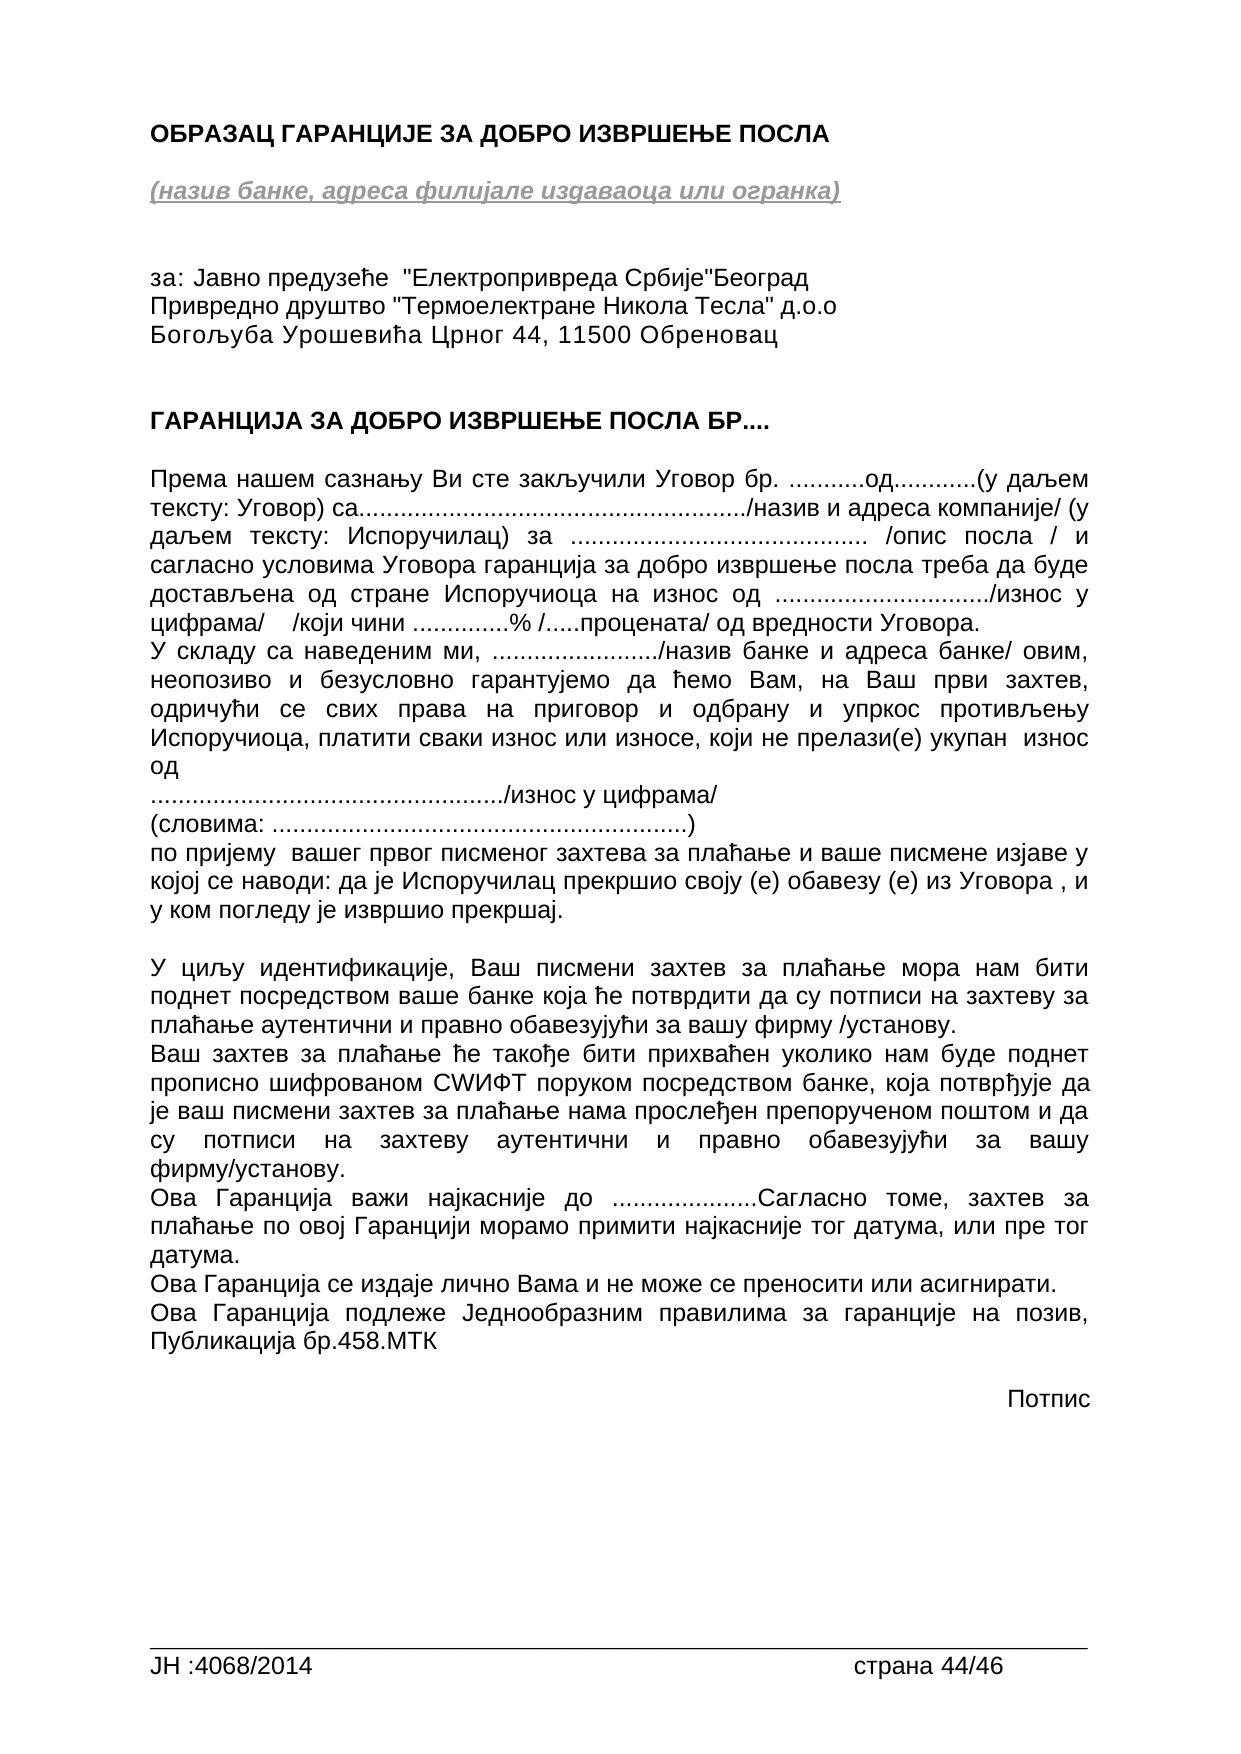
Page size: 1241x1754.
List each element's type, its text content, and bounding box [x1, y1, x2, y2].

text Ова Гаранција важи најкасније до .....................Сагласно томе, захтев за плаћање по овој Гаранцији морамо примити најкасније тог датума, или пре тог датума. [150, 1182, 1090, 1269]
text (назив банке, адреса филијале издаваоца или огранка) [150, 176, 1090, 205]
text .................................................../износ у цифрама/ [150, 780, 1090, 809]
text по пријему вашег првог писменог захтева за плаћање и ваше писмене изјаве у којој се наводи: да је Испоручилац прекршио своју (е) обавезу (е) из Уговора , и у ком погледу је извршио прекршај. [150, 837, 1090, 924]
text Ваш захтев за плаћање ће такође бити прихваћен уколико нам буде поднет прописно шифрованом СWИФТ поруком посредством банке, која потврђује да је ваш писмени захтев за плаћање нама прослеђен препорученом поштом и да су потписи на захтеву аутентични и правно обавезујући за вашу фирму/установу. [150, 1039, 1090, 1182]
text У складу са наведеним ми, ......................../назив банке и адреса банке/ овим, неопозиво и безусловно гарантујемо да ћемо Вам, на Ваш први захтев, одричући се свих права на приговор и одбрану и упркос противљењу Испоручиоца, платити сваки износ или износе, који не прелази(е) укупан износ од [150, 636, 1090, 780]
text Богољуба Урошевића Црног 44, 11500 Обреновац [150, 320, 1090, 349]
text (словима: ............................................................) [150, 809, 1090, 837]
text Привредно друштво "Термоелектране Никола Тесла" д.о.о [150, 291, 1090, 320]
text У циљу идентификације, Ваш писмени захтев за плаћање мора нам бити поднет посредством ваше банке која ће потврдити да су потписи на захтеву за плаћање аутентични и правно обавезујући за вашу фирму /установу. [150, 952, 1090, 1039]
text Ова Гаранција подлеже Једнообразним правилима за гаранције на позив, Публикација бр.458.МТК [150, 1297, 1090, 1355]
text за: Јавно предузеће "Електропривреда Србије"Београд [150, 262, 1090, 291]
text Према нашем сазнању Ви сте закључили Уговор бр. ...........од............(у даљем тексту: Уговор) са......................................................../назив и адреса компаније/ (у даљем тексту: Испоручилац) за ........................................... /опис посла / и сагласно условима Уговора гаранција за добро извршење посла треба да буде достављена од стране Испоручиоца на износ од .............................../износ у цифрама/ /који чини ..............% /.....процената/ од вредности Уговора. [150, 464, 1090, 636]
text ГАРАНЦИЈА ЗА ДОБРО ИЗВРШЕЊЕ ПОСЛА БР.... [150, 406, 1090, 435]
text Ова Гаранција се издаје лично Вама и не може се преносити или асигнирати. [150, 1269, 1090, 1297]
text Потпис [150, 1384, 1090, 1412]
subtitle ОБРАЗАЦ ГАРАНЦИЈЕ ЗА ДОБРО ИЗВРШЕЊЕ ПОСЛА [150, 119, 1090, 147]
